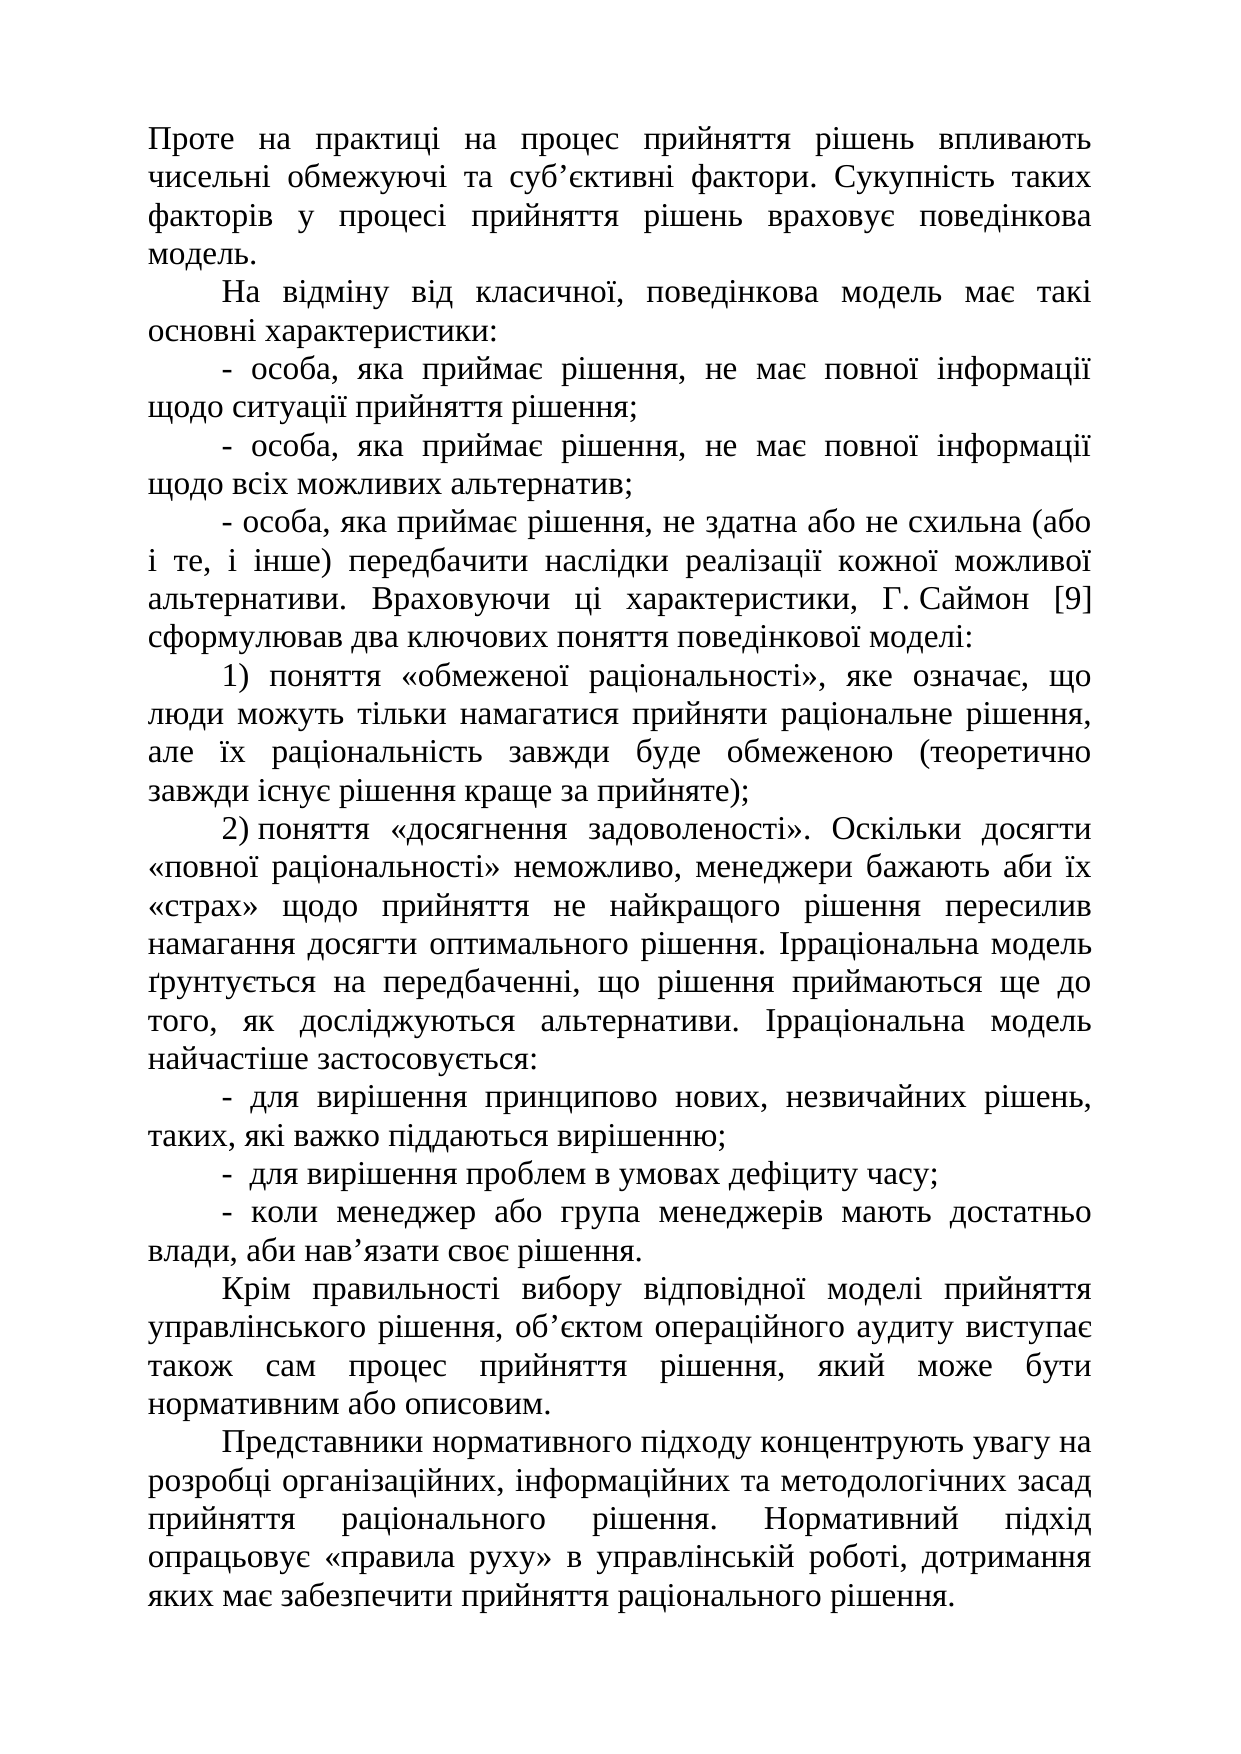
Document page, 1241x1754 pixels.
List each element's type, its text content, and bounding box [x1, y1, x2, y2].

text 2) поняття «досягнення задоволеності». Оскільки досягти «повної раціональності» неможливо, менеджери бажають аби їх «страх» щодо прийняття не найкращого рішення пересилив намагання досягти оптимального рішення. Ірраціональна модель ґрунтується на передбаченні, що рішення приймаються ще до того, як досліджуються альтернативи. Ірраціональна модель найчастіше застосовується: [148, 808, 1092, 1076]
text 1) поняття «обмеженої раціональності», яке означає, що люди можуть тільки намагатися прийняти раціональне рішення, але їх раціональність завжди буде обмеженою (теоретично завжди існує рішення краще за прийняте); [148, 655, 1092, 808]
text - особа, яка приймає рішення, не має повної інформації щодо ситуації прийняття рішення; [148, 348, 1092, 425]
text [148, 118, 1092, 271]
text Крім правильності вибору відповідної моделі прийняття управлінського рішення, об’єктом операційного аудиту виступає також сам процес прийняття рішення, який може бути нормативним або описовим. [148, 1268, 1092, 1421]
text - коли менеджер або група менеджерів мають достатньо влади, аби нав’язати своє рішення. [148, 1191, 1092, 1268]
text Представники нормативного підходу концентрують увагу на розробці організаційних, інформаційних та методологічних засад прийняття раціонального рішення. Нормативний підхід опрацьовує «правила руху» в управлінській роботі, дотримання яких має забезпечити прийняття раціонального рішення. [148, 1421, 1092, 1613]
text - для вирішення проблем в умовах дефіциту часу; [148, 1153, 1092, 1191]
text - особа, яка приймає рішення, не має повної інформації щодо всіх можливих альтернатив; [148, 425, 1092, 501]
text - особа, яка приймає рішення, не здатна або не схильна (або і те, і інше) передбачити наслідки реалізації кожної можливої альтернативи. Враховуючи ці характеристики, Г. Саймон [9] сформулював два ключових поняття поведінкової моделі: [148, 501, 1092, 655]
text - для вирішення принципово нових, незвичайних рішень, таких, які важко піддаються вирішенню; [148, 1076, 1092, 1153]
text На відміну від класичної, поведінкова модель має такі основні характеристики: [148, 271, 1092, 348]
